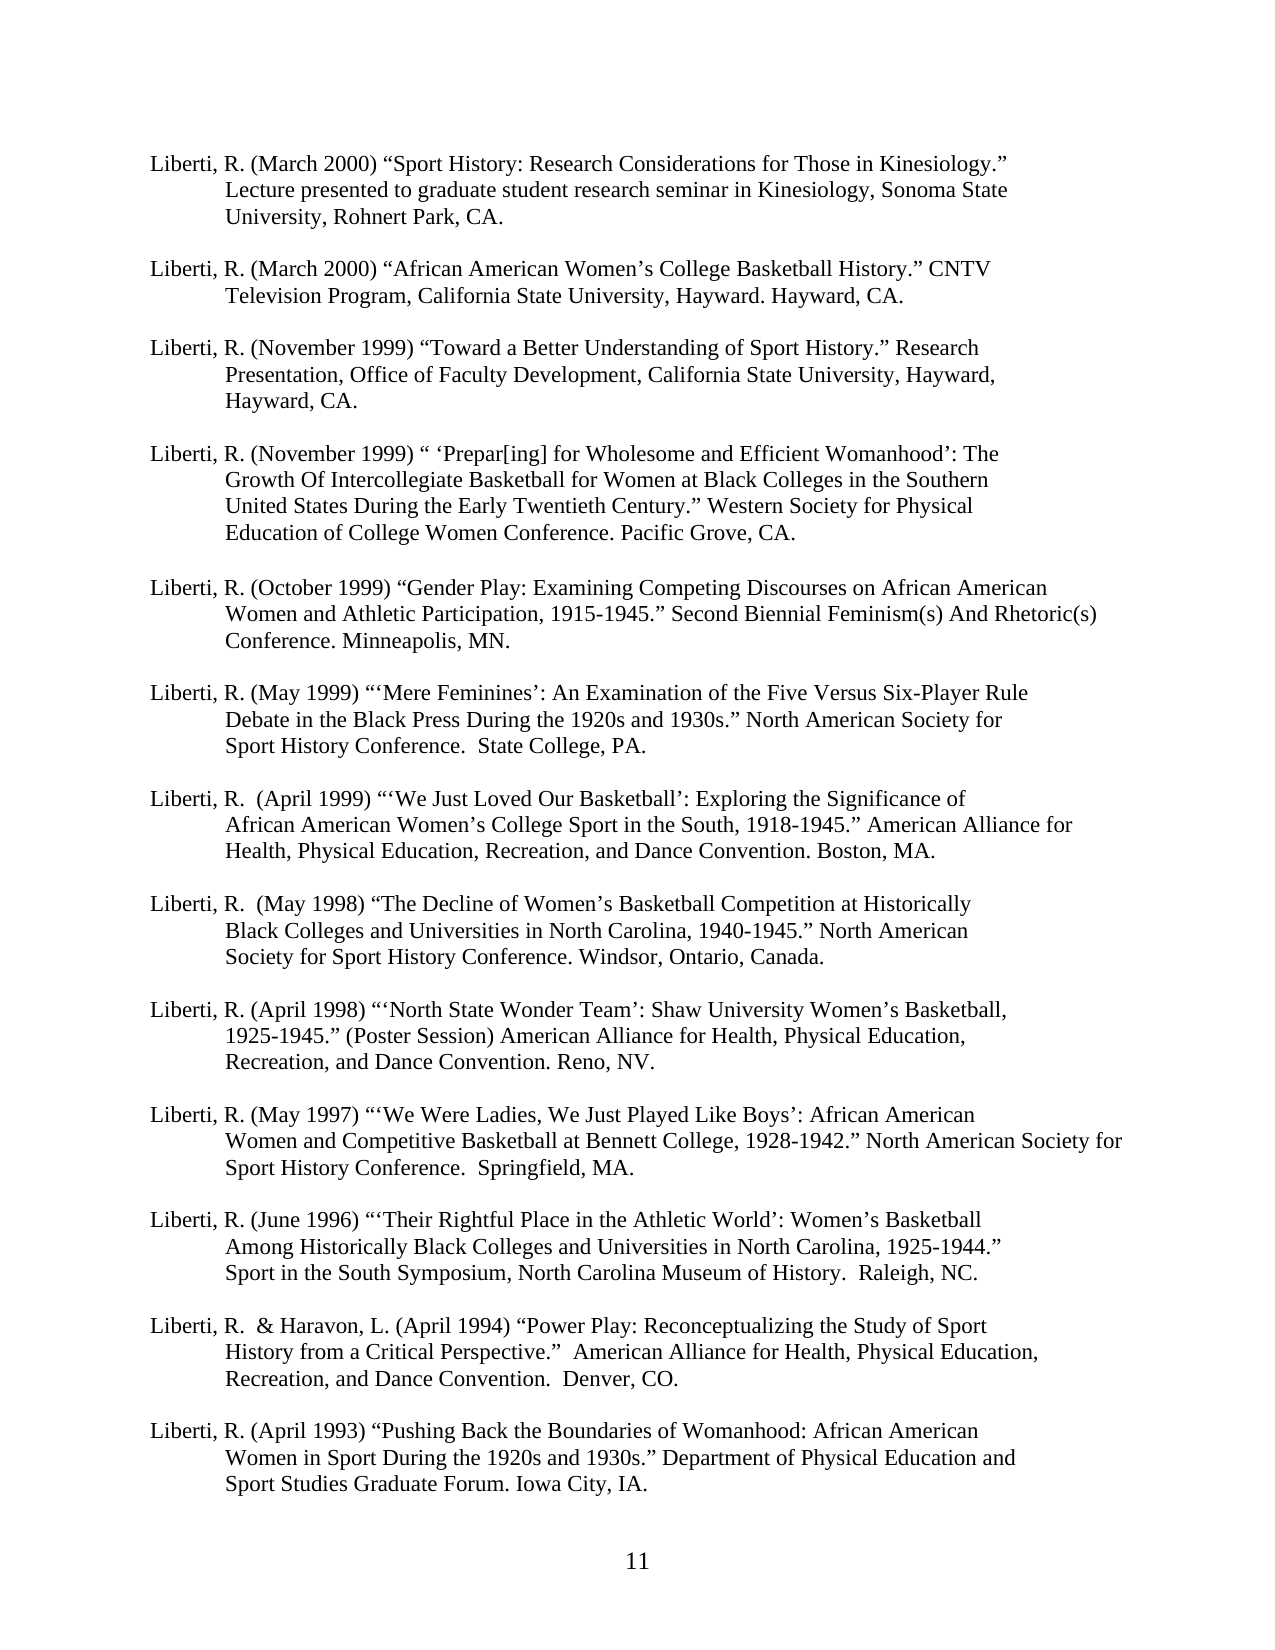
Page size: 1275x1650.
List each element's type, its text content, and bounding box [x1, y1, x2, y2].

text Liberti, R. (October 1999) “Gender Play: Examining Competing Discourses on African American [150, 574, 1125, 600]
text Women in Sport During the 1920s and 1930s.” Department of Physical Education and [150, 1444, 1125, 1470]
text Presentation, Office of Faculty Development, California State University, Hayward, [150, 361, 1125, 387]
text Television Program, California State University, Hayward. Hayward, CA. [150, 282, 1125, 308]
text Liberti, R. (November 1999) “Toward a Better Understanding of Sport History.” Research [150, 334, 1125, 361]
text Lecture presented to graduate student research seminar in Kinesiology, Sonoma State [150, 176, 1125, 203]
text 1925-1945.” (Poster Session) American Alliance for Health, Physical Education, [150, 1022, 1125, 1048]
text Education of College Women Conference. Pacific Grove, CA. [150, 519, 1125, 545]
text Sport Studies Graduate Forum. Iowa City, IA. [150, 1470, 1125, 1496]
text Liberti, R. (May 1997) “‘We Were Ladies, We Just Played Like Boys’: African American [150, 1101, 1125, 1127]
text Liberti, R. (May 1999) “‘Mere Feminines’: An Examination of the Five Versus Six-Player Rule [150, 679, 1125, 706]
text United States During the Early Twentieth Century.” Western Society for Physical [150, 493, 1125, 519]
text Liberti, R. (June 1996) “‘Their Rightful Place in the Athletic World’: Women’s Basketball [150, 1207, 1125, 1233]
text Liberti, R. (March 2000) “African American Women’s College Basketball History.” CNTV [150, 255, 1125, 282]
text Women and Competitive Basketball at Bennett College, 1928-1942.” North American Society for Sport History Conference. Springfield, MA. [225, 1127, 1125, 1180]
text Liberti, R. (November 1999) “ ‘Prepar[ing] for Wholesome and Efficient Womanhood’: The [150, 440, 1125, 466]
text Liberti, R. (May 1998) “The Decline of Women’s Basketball Competition at Historically [150, 890, 1125, 917]
text African American Women’s College Sport in the South, 1918-1945.” American Alliance for Health, Physical Education, Recreation, and Dance Convention. Boston, MA. [225, 811, 1125, 864]
text Recreation, and Dance Convention. Reno, NV. [150, 1048, 1125, 1075]
text Black Colleges and Universities in North Carolina, 1940-1945.” North American [150, 917, 1125, 943]
text Sport History Conference. State College, PA. [150, 732, 1125, 758]
text Among Historically Black Colleges and Universities in North Carolina, 1925-1944.” [150, 1233, 1125, 1259]
text Growth Of Intercollegiate Basketball for Women at Black Colleges in the Southern [150, 466, 1125, 493]
text History from a Critical Perspective.” American Alliance for Health, Physical Education, [150, 1338, 1125, 1365]
text Debate in the Black Press During the 1920s and 1930s.” North American Society for [150, 706, 1125, 732]
text Liberti, R. (March 2000) “Sport History: Research Considerations for Those in Kinesiology.” [150, 150, 1125, 176]
text Recreation, and Dance Convention. Denver, CO. [150, 1365, 1125, 1391]
text Women and Athletic Participation, 1915-1945.” Second Biennial Feminism(s) And Rhetoric(s) Conference. Minneapolis, MN. [225, 600, 1125, 653]
text Society for Sport History Conference. Windsor, Ontario, Canada. [150, 943, 1125, 969]
text Liberti, R. (April 1993) “Pushing Back the Boundaries of Womanhood: African American [150, 1417, 1125, 1444]
text Liberti, R. (April 1998) “‘North State Wonder Team’: Shaw University Women’s Basketball, [150, 996, 1125, 1022]
text University, Rohnert Park, CA. [150, 203, 1125, 229]
text Hayward, CA. [150, 387, 1125, 413]
text Liberti, R. & Haravon, L. (April 1994) “Power Play: Reconceptualizing the Study of Sport [150, 1312, 1125, 1338]
text Sport in the South Symposium, North Carolina Museum of History. Raleigh, NC. [150, 1259, 1125, 1286]
text Liberti, R. (April 1999) “‘We Just Loved Our Basketball’: Exploring the Significance of [150, 785, 1125, 811]
